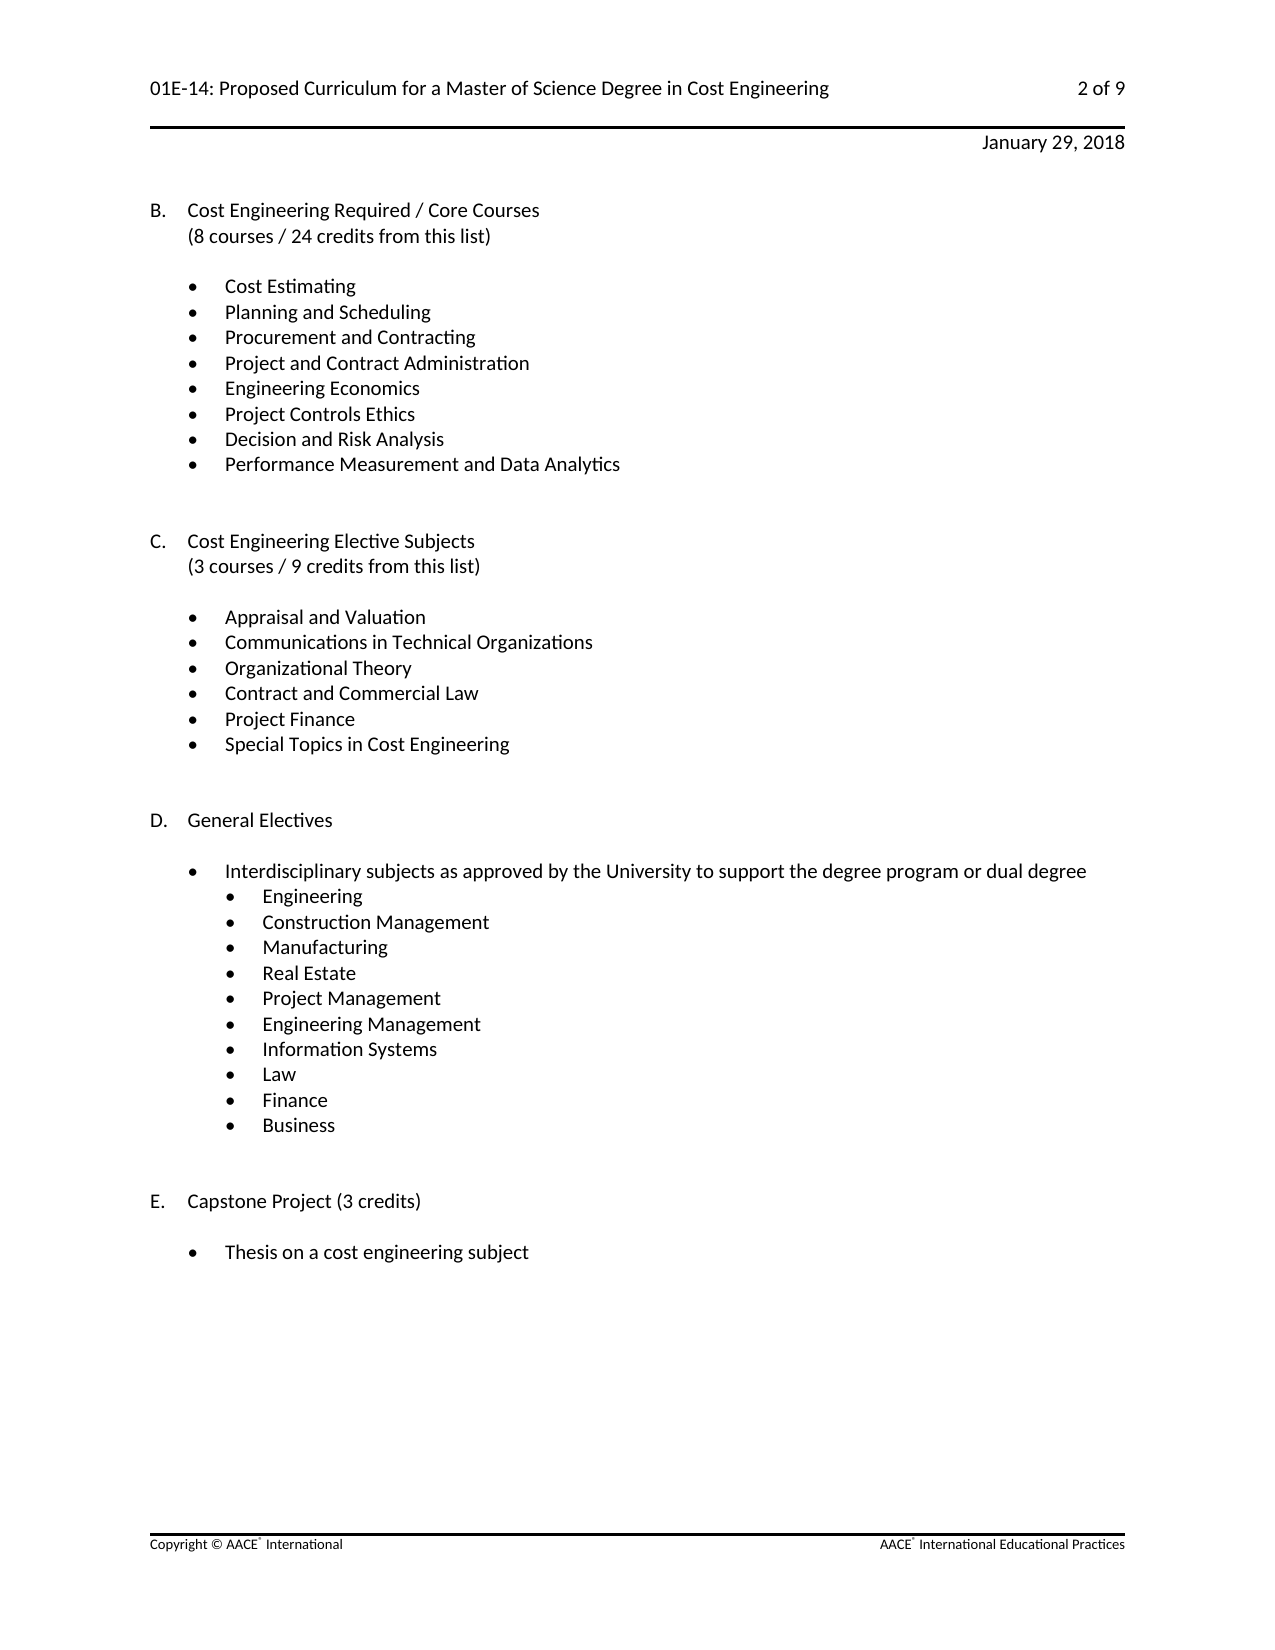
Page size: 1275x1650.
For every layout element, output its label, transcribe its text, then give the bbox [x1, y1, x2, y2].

list Procurement and Contracting [187, 324, 1125, 350]
list Engineering [225, 884, 1125, 909]
list Planning and Scheduling [187, 299, 1125, 324]
list Thesis on a cost engineering subject [187, 1239, 1125, 1265]
text E. Capstone Project (3 credits) [150, 1189, 1125, 1214]
list Project Controls Ethics [187, 401, 1125, 426]
list Information Systems [225, 1036, 1125, 1062]
list Project and Contract Administration [187, 350, 1125, 375]
list Performance Measurement and Data Analytics [187, 452, 1125, 477]
text (3 courses / 9 credits from this list) [150, 553, 1125, 579]
list Construction Management [225, 909, 1125, 934]
list Project Finance [187, 706, 1125, 731]
list Law [225, 1062, 1125, 1087]
text B. Cost Engineering Required / Core Courses [150, 197, 1125, 223]
list Engineering Management [225, 1011, 1125, 1036]
list Project Management [225, 985, 1125, 1011]
text C. Cost Engineering Elective Subjects [150, 528, 1125, 553]
text D. General Electives [150, 807, 1125, 833]
list Engineering Economics [187, 375, 1125, 401]
list Real Estate [225, 960, 1125, 985]
list Contract and Commercial Law [187, 680, 1125, 706]
text (8 courses / 24 credits from this list) [150, 223, 1125, 248]
list Decision and Risk Analysis [187, 426, 1125, 452]
list Communications in Technical Organizations [187, 629, 1125, 655]
list Finance [225, 1087, 1125, 1112]
list Manufacturing [225, 934, 1125, 960]
list Organizational Theory [187, 655, 1125, 680]
list Cost Estimating [187, 274, 1125, 299]
list Interdisciplinary subjects as approved by the University to support the degree program or dual degree [187, 858, 1125, 884]
list Business [225, 1112, 1125, 1138]
list Appraisal and Valuation [187, 604, 1125, 629]
list Special Topics in Cost Engineering [187, 731, 1125, 757]
